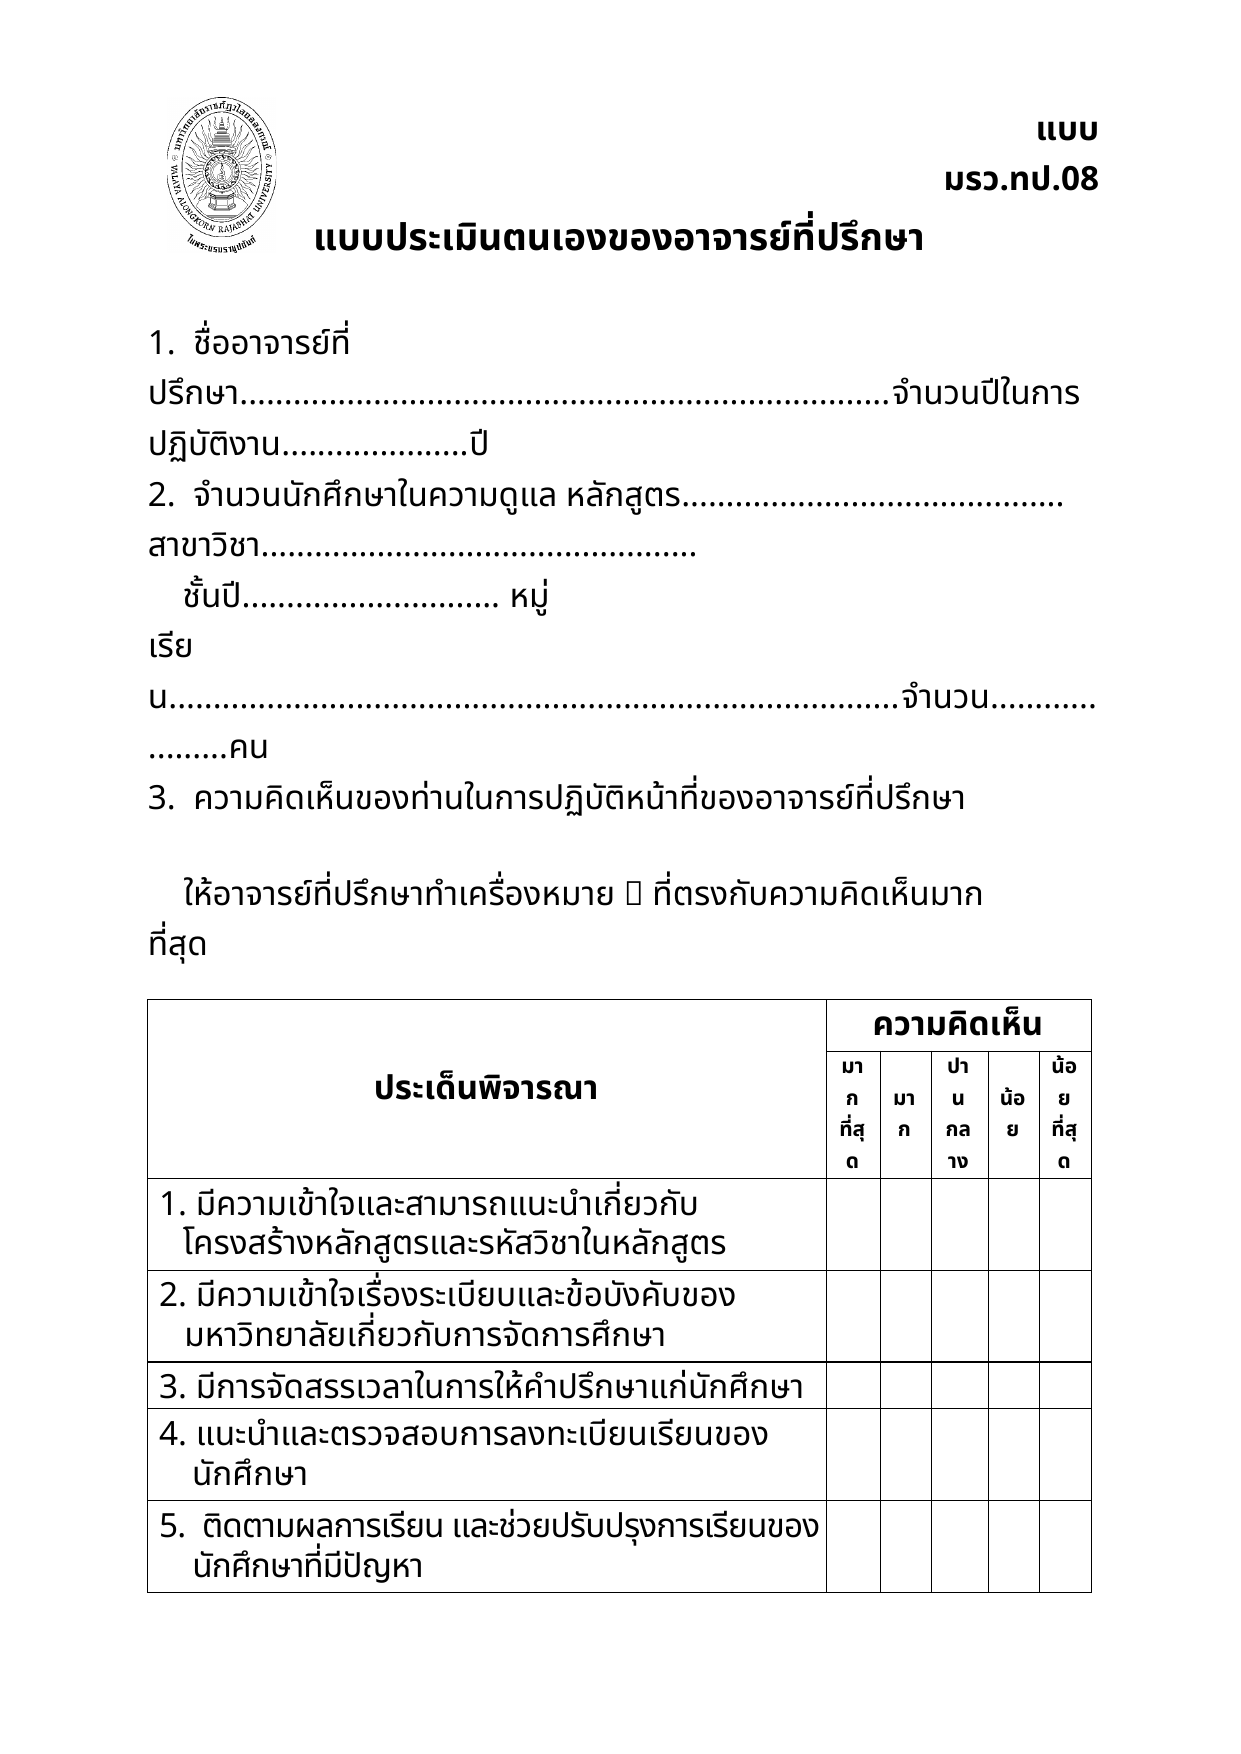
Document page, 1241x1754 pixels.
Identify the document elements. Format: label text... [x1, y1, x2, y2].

text ชั้นปี............................. หมู่เรียน..................................................................................จำนวน.....................คน [148, 572, 1098, 774]
table_cell [989, 1271, 1039, 1361]
table_cell มาก [881, 1052, 931, 1177]
table_cell [932, 1271, 988, 1361]
table_header ความคิดเห็น [827, 1000, 1091, 1051]
text แบบประเมินตนเองของอาจารย์ที่ปรึกษา [148, 211, 1089, 267]
table_cell [989, 1409, 1039, 1500]
table_cell 1. มีความเข้าใจและสามารถแนะนำเกี่ยวกับโครงสร้างหลักสูตรและรหัสวิชาในหลักสูตร [148, 1179, 826, 1269]
table_cell น้อยที่สุด [1040, 1052, 1091, 1177]
table_cell [827, 1179, 880, 1269]
table_header ประเด็นพิจารณา [148, 1000, 826, 1177]
table_cell [932, 1409, 988, 1500]
table_cell [827, 1271, 880, 1361]
table_cell 3. มีการจัดสรรเวลาในการให้คำปรึกษาแก่นักศึกษา [148, 1363, 826, 1408]
text 1. ชื่ออาจารย์ที่ปรึกษา.........................................................................จำนวนปีในการปฏิบัติงาน.....................ปี [148, 318, 1107, 470]
table_cell น้อย [989, 1052, 1039, 1177]
table_cell [881, 1179, 931, 1269]
text 2. จำนวนนักศึกษาในความดูแล หลักสูตร........................................... สาขาวิชา................................................. [148, 470, 1098, 572]
table_cell [1040, 1271, 1091, 1361]
table_cell [881, 1363, 931, 1408]
table_cell 4. แนะนำและตรวจสอบการลงทะเบียนเรียนของนักศึกษา [148, 1409, 826, 1500]
table_cell [989, 1501, 1039, 1592]
table_cell [932, 1363, 988, 1408]
table_cell [827, 1409, 880, 1500]
table_cell [1040, 1179, 1091, 1269]
table_cell [989, 1179, 1039, 1269]
table_cell [827, 1501, 880, 1592]
text 3. ความคิดเห็นของท่านในการปฏิบัติหน้าที่ของอาจารย์ที่ปรึกษา [148, 774, 1033, 824]
table_cell [1040, 1501, 1091, 1592]
table_cell [881, 1271, 931, 1361]
table_cell 5. ติดตามผลการเรียน และช่วยปรับปรุงการเรียนของนักศึกษาที่มีปัญหา [148, 1501, 826, 1592]
table_cell [932, 1179, 988, 1269]
text ให้อาจารย์ที่ปรึกษาทำเครื่องหมาย ที่ตรงกับความคิดเห็นมากที่สุด [148, 870, 1033, 971]
picture [167, 97, 277, 253]
table_cell ปานกลาง [932, 1052, 988, 1177]
table_cell 2. มีความเข้าใจเรื่องระเบียบและข้อบังคับของมหาวิทยาลัยเกี่ยวกับการจัดการศึกษา [148, 1271, 826, 1361]
table_cell [989, 1363, 1039, 1408]
table_cell [932, 1501, 988, 1592]
table_cell [1040, 1409, 1091, 1500]
table_cell [881, 1409, 931, 1500]
table_cell [1040, 1363, 1091, 1408]
table_cell [881, 1501, 931, 1592]
table_cell มากที่สุด [827, 1052, 880, 1177]
table_cell [827, 1363, 880, 1408]
